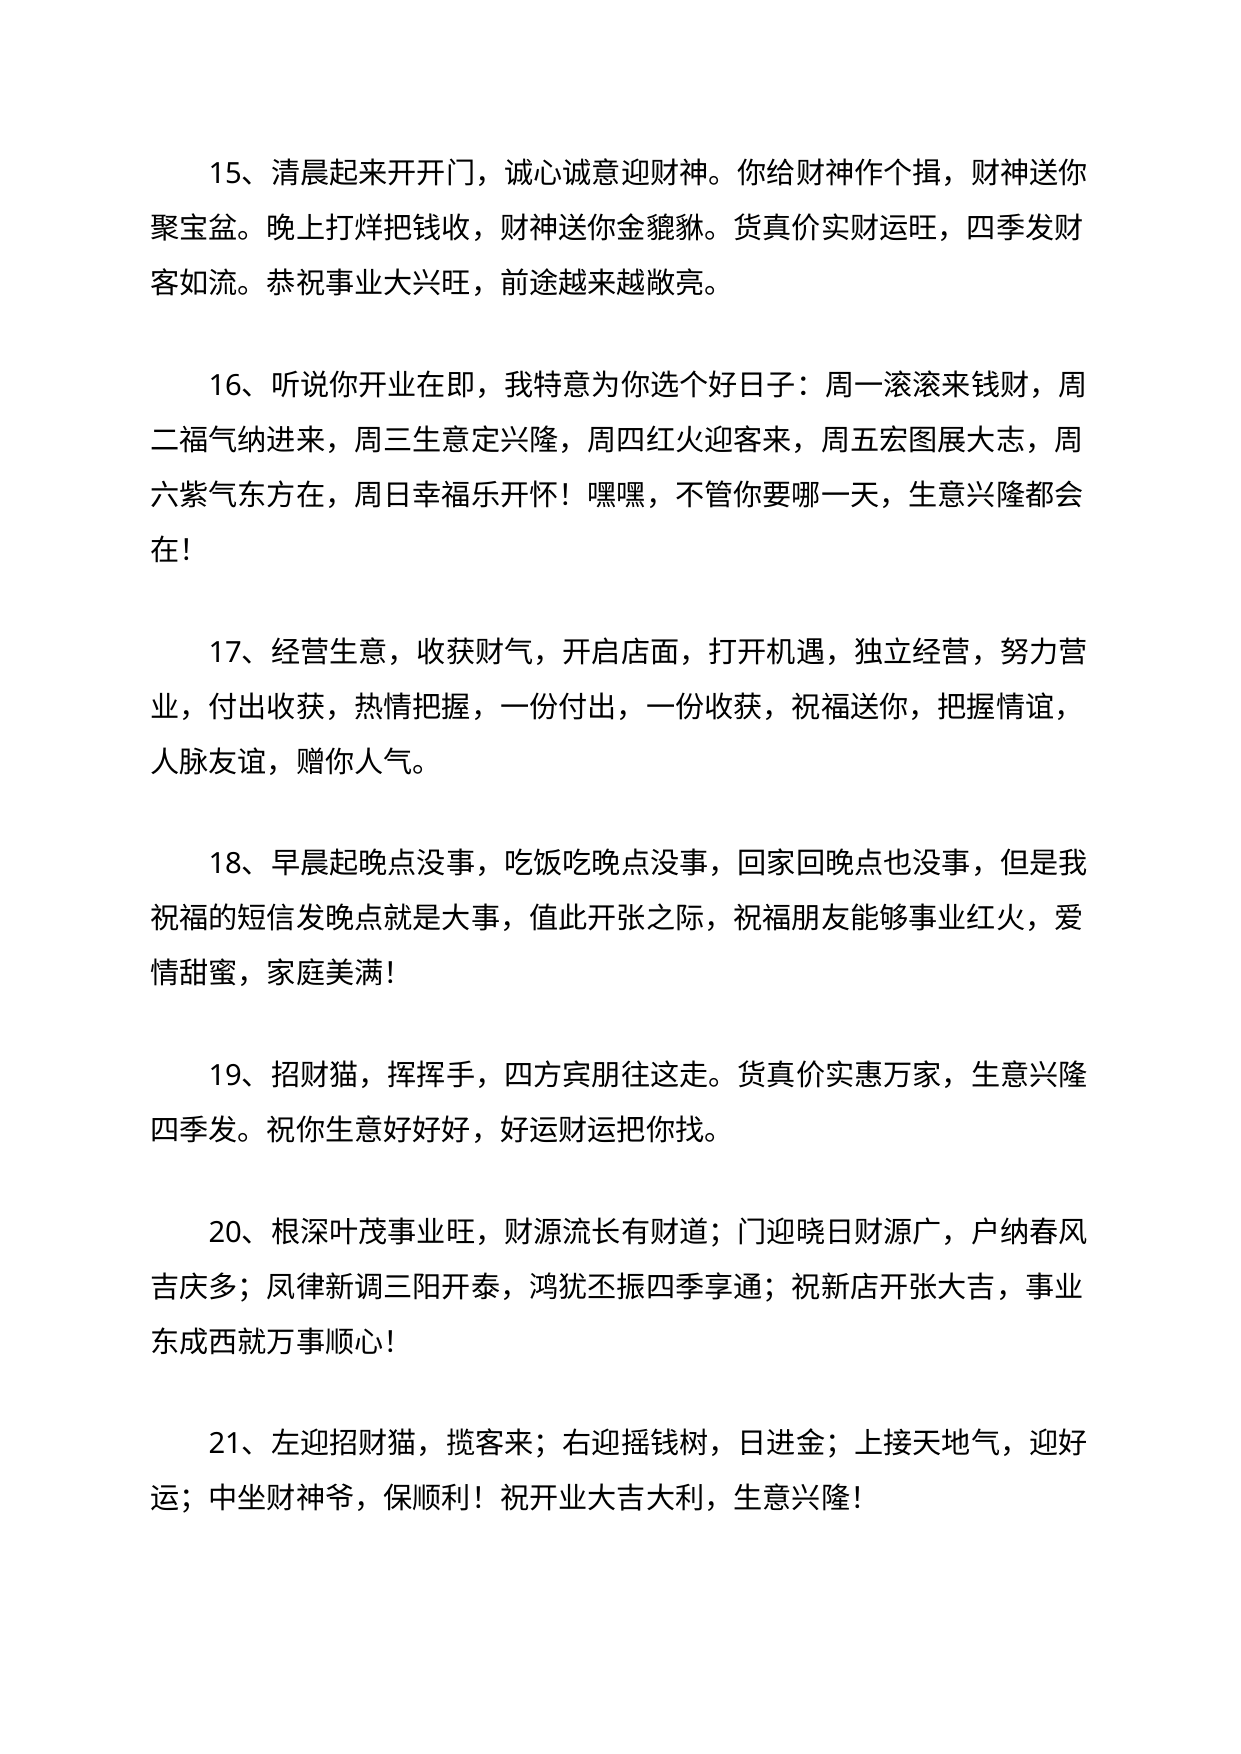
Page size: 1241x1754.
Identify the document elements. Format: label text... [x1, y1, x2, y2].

text 16、听说你开业在即，我特意为你选个好日子：周一滚滚来钱财，周二福气纳进来，周三生意定兴隆，周四红火迎客来，周五宏图展大志，周六紫气东方在，周日幸福乐开怀！嘿嘿，不管你要哪一天，生意兴隆都会在！ [150, 362, 1090, 569]
text 18、早晨起晚点没事，吃饭吃晚点没事，回家回晚点也没事，但是我祝福的短信发晚点就是大事，值此开张之际，祝福朋友能够事业红火，爱情甜蜜，家庭美满！ [150, 840, 1090, 992]
text 20、根深叶茂事业旺，财源流长有财道；门迎晓日财源广，户纳春风吉庆多；凤律新调三阳开泰，鸿犹丕振四季享通；祝新店开张大吉，事业东成西就万事顺心！ [150, 1208, 1090, 1361]
text 15、清晨起来开开门，诚心诚意迎财神。你给财神作个揖，财神送你聚宝盆。晚上打烊把钱收，财神送你金貔貅。货真价实财运旺，四季发财客如流。恭祝事业大兴旺，前途越来越敞亮。 [150, 150, 1090, 302]
text 19、招财猫，挥挥手，四方宾朋往这走。货真价实惠万家，生意兴隆四季发。祝你生意好好好，好运财运把你找。 [150, 1052, 1090, 1149]
text 21、左迎招财猫，揽客来；右迎摇钱树，日进金；上接天地气，迎好运；中坐财神爷，保顺利！祝开业大吉大利，生意兴隆！ [150, 1420, 1090, 1517]
text 17、经营生意，收获财气，开启店面，打开机遇，独立经营，努力营业，付出收获，热情把握，一份付出，一份收获，祝福送你，把握情谊，人脉友谊，赠你人气。 [150, 628, 1090, 780]
